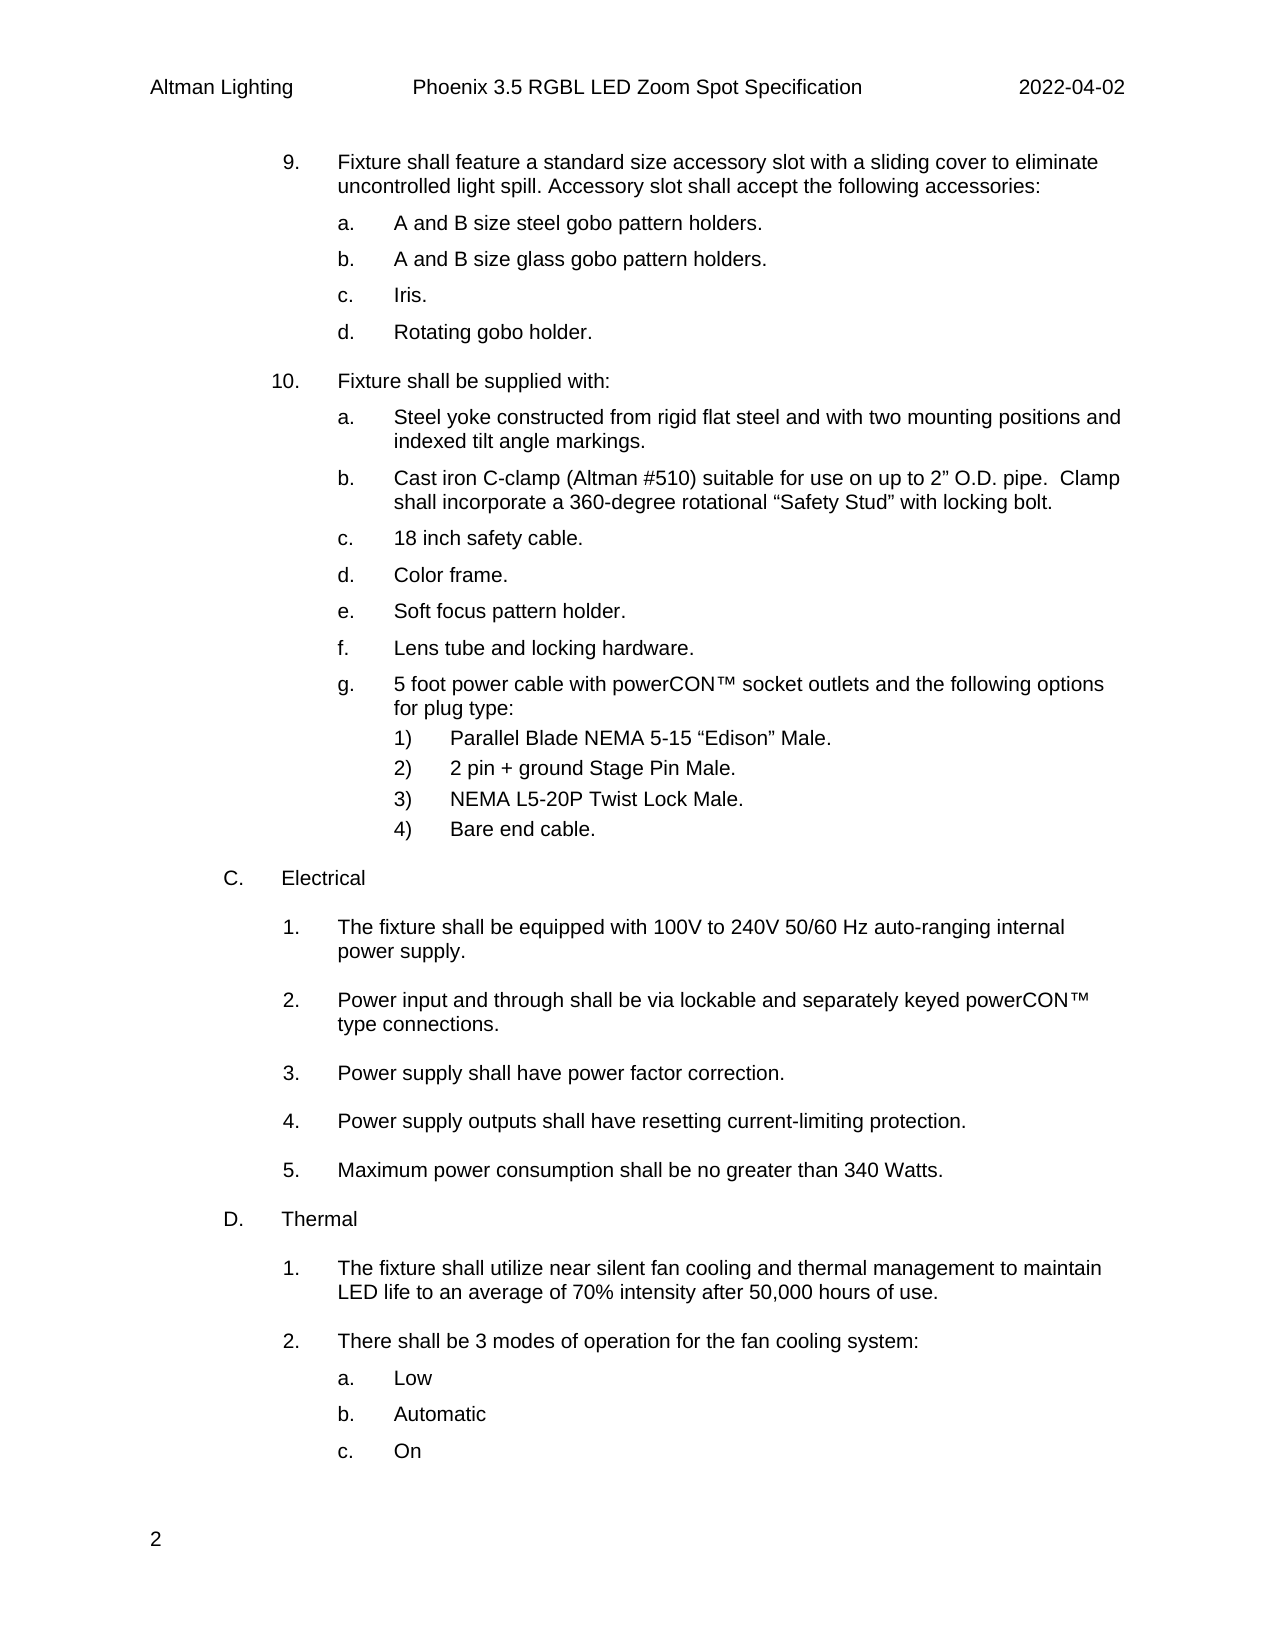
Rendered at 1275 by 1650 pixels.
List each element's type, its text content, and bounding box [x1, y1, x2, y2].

subtitle Soft focus pattern holder. [337, 599, 1125, 623]
subtitle Steel yoke constructed from rigid flat steel and with two mounting positions and indexed tilt angle markings. [337, 405, 1125, 453]
subtitle Power supply shall have power factor correction. [300, 1060, 1125, 1084]
subtitle NEMA L5-20P Twist Lock Male. [394, 786, 1125, 810]
subtitle Power input and through shall be via lockable and separately keyed powerCON™ type connections. [300, 987, 1125, 1035]
subtitle Cast iron C-clamp (Altman #510) suitable for use on up to 2” O.D. pipe. Clamp shall incorporate a 360-degree rotational “Safety Stud” with locking bolt. [337, 466, 1125, 513]
subtitle 5 foot power cable with powerCON™ socket outlets and the following options for plug type: [337, 672, 1125, 720]
subtitle A and B size glass gobo pattern holders. [337, 247, 1125, 271]
subtitle Iris. [337, 283, 1125, 307]
subtitle Parallel Blade NEMA 5-15 “Edison” Male. [394, 726, 1125, 750]
subtitle Bare end cable. [394, 817, 1125, 841]
subtitle Fixture shall be supplied with: [300, 369, 1125, 393]
subtitle On [337, 1438, 1125, 1462]
subtitle Thermal [223, 1207, 1125, 1231]
subtitle Automatic [337, 1402, 1125, 1426]
subtitle Maximum power consumption shall be no greater than 340 Watts. [300, 1158, 1125, 1182]
subtitle The fixture shall be equipped with 100V to 240V 50/60 Hz auto-ranging internal power supply. [300, 914, 1125, 962]
subtitle The fixture shall utilize near silent fan cooling and thermal management to maintain LED life to an average of 70% intensity after 50,000 hours of use. [300, 1256, 1125, 1304]
subtitle There shall be 3 modes of operation for the fan cooling system: [300, 1329, 1125, 1353]
subtitle 18 inch safety cable. [337, 526, 1125, 550]
subtitle Low [337, 1366, 1125, 1389]
subtitle Rotating gobo holder. [337, 320, 1125, 344]
subtitle 2 pin + ground Stage Pin Male. [394, 756, 1125, 780]
subtitle Color frame. [337, 562, 1125, 586]
subtitle Power supply outputs shall have resetting current-limiting protection. [300, 1109, 1125, 1133]
subtitle Fixture shall feature a standard size accessory slot with a sliding cover to eliminate uncontrolled light spill. Accessory slot shall accept the following accessories: [300, 150, 1125, 198]
subtitle Electrical [223, 866, 1125, 889]
subtitle Lens tube and locking hardware. [337, 635, 1125, 659]
subtitle A and B size steel gobo pattern holders. [337, 210, 1125, 234]
